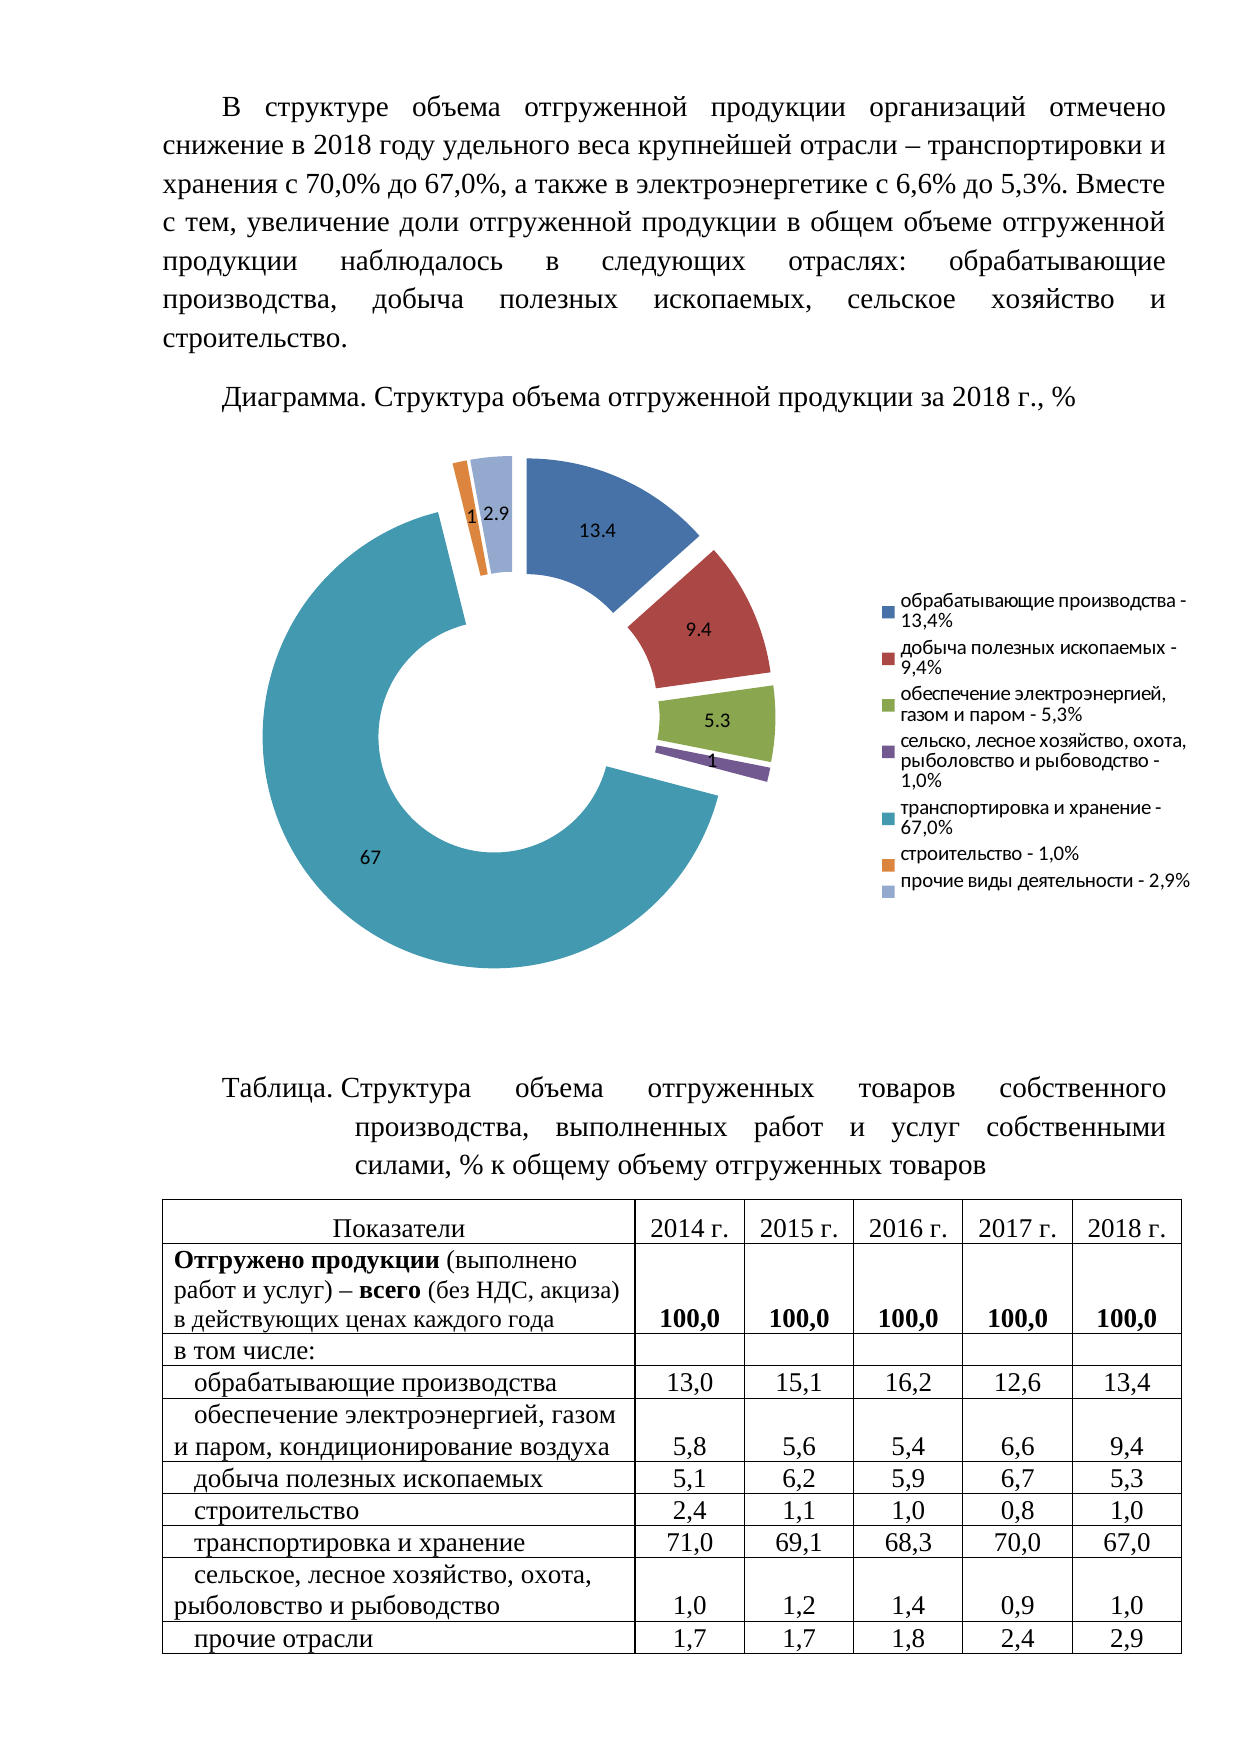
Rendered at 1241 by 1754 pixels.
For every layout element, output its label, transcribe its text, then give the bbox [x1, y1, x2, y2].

table_cell 1,2 [745, 1558, 853, 1621]
table_cell 0,8 [963, 1494, 1072, 1525]
table_cell [963, 1334, 1072, 1365]
table_cell сельское, лесное хозяйство, охота, рыболовство и рыбоводство [163, 1558, 634, 1621]
table_cell в том числе: [163, 1334, 634, 1365]
table_cell 2,4 [636, 1494, 744, 1525]
table_cell [1073, 1334, 1181, 1365]
table_cell прочие отрасли [163, 1622, 634, 1653]
table_cell строительство [163, 1494, 634, 1525]
table_cell 12,6 [963, 1366, 1072, 1397]
text Таблица. Структура объема отгруженных товаров собственного производства, выполненных работ и услуг собственными силами, % к общему объему отгруженных товаров [222, 1070, 1167, 1181]
table_cell 70,0 [963, 1526, 1072, 1557]
table_cell 0,9 [963, 1558, 1072, 1621]
table_header Показатели [163, 1200, 634, 1243]
table_cell 71,0 [636, 1526, 744, 1557]
text Диаграмма. Структура объема отгруженной продукции за 2018 г., % [222, 379, 1167, 413]
table_cell 67,0 [1073, 1526, 1181, 1557]
table_cell 1,0 [1073, 1558, 1181, 1621]
table_cell 100,0 [745, 1244, 853, 1333]
table_cell добыча полезных ископаемых [163, 1462, 634, 1493]
table_cell 1,1 [745, 1494, 853, 1525]
table_cell 1,7 [745, 1622, 853, 1653]
table_cell 1,7 [636, 1622, 744, 1653]
table_cell 2,4 [963, 1622, 1072, 1653]
table_header 2018 г. [1073, 1200, 1181, 1243]
table_header 2017 г. [963, 1200, 1072, 1243]
table_cell [854, 1334, 962, 1365]
text В структуре объема отгруженной продукции организаций отмечено снижение в 2018 году удельного веса крупнейшей отрасли – транспортировки и хранения с 70,0% до 67,0%, а также в электроэнергетике с 6,6% до 5,3%. Вместе с тем, увеличение доли отгруженной продукции в общем объеме отгруженной продукции наблюдалось в следующих отраслях: обрабатывающие производства, добыча полезных ископаемых, сельское хозяйство и строительство. [162, 89, 1167, 353]
table_cell 100,0 [1073, 1244, 1181, 1333]
table_header 2016 г. [854, 1200, 962, 1243]
table_cell 1,4 [854, 1558, 962, 1621]
table_cell 5,1 [636, 1462, 744, 1493]
table_cell 69,1 [745, 1526, 853, 1557]
table_cell Отгружено продукции (выполнено работ и услуг) – всего (без НДС, акциза) в действующих ценах каждого года [163, 1244, 634, 1333]
table_cell 5,6 [745, 1399, 853, 1461]
table_cell 6,6 [963, 1399, 1072, 1461]
table_cell обеспечение электроэнергией, газом и паром, кондиционирование воздуха [163, 1399, 634, 1461]
table_cell 13,0 [636, 1366, 744, 1397]
table_cell 100,0 [854, 1244, 962, 1333]
table_cell 5,9 [854, 1462, 962, 1493]
table_cell 13,4 [1073, 1366, 1181, 1397]
table_cell 100,0 [963, 1244, 1072, 1333]
table_cell 15,1 [745, 1366, 853, 1397]
table_header 2014 г. [636, 1200, 744, 1243]
table_cell 1,0 [636, 1558, 744, 1621]
table_cell транспортировка и хранение [163, 1526, 634, 1557]
table_cell [636, 1334, 744, 1365]
table_cell [745, 1334, 853, 1365]
table_cell 16,2 [854, 1366, 962, 1397]
table_cell 6,2 [745, 1462, 853, 1493]
table_cell обрабатывающие производства [163, 1366, 634, 1397]
table_cell 68,3 [854, 1526, 962, 1557]
table_cell 5,4 [854, 1399, 962, 1461]
table_cell 1,0 [854, 1494, 962, 1525]
table_header 2015 г. [745, 1200, 853, 1243]
table_cell 1,8 [854, 1622, 962, 1653]
table_cell 100,0 [636, 1244, 744, 1333]
table_cell 9,4 [1073, 1399, 1181, 1461]
table_cell 5,3 [1073, 1462, 1181, 1493]
table_cell 2,9 [1073, 1622, 1181, 1653]
table_cell 1,0 [1073, 1494, 1181, 1525]
table_cell 6,7 [963, 1462, 1072, 1493]
table_cell 5,8 [636, 1399, 744, 1461]
